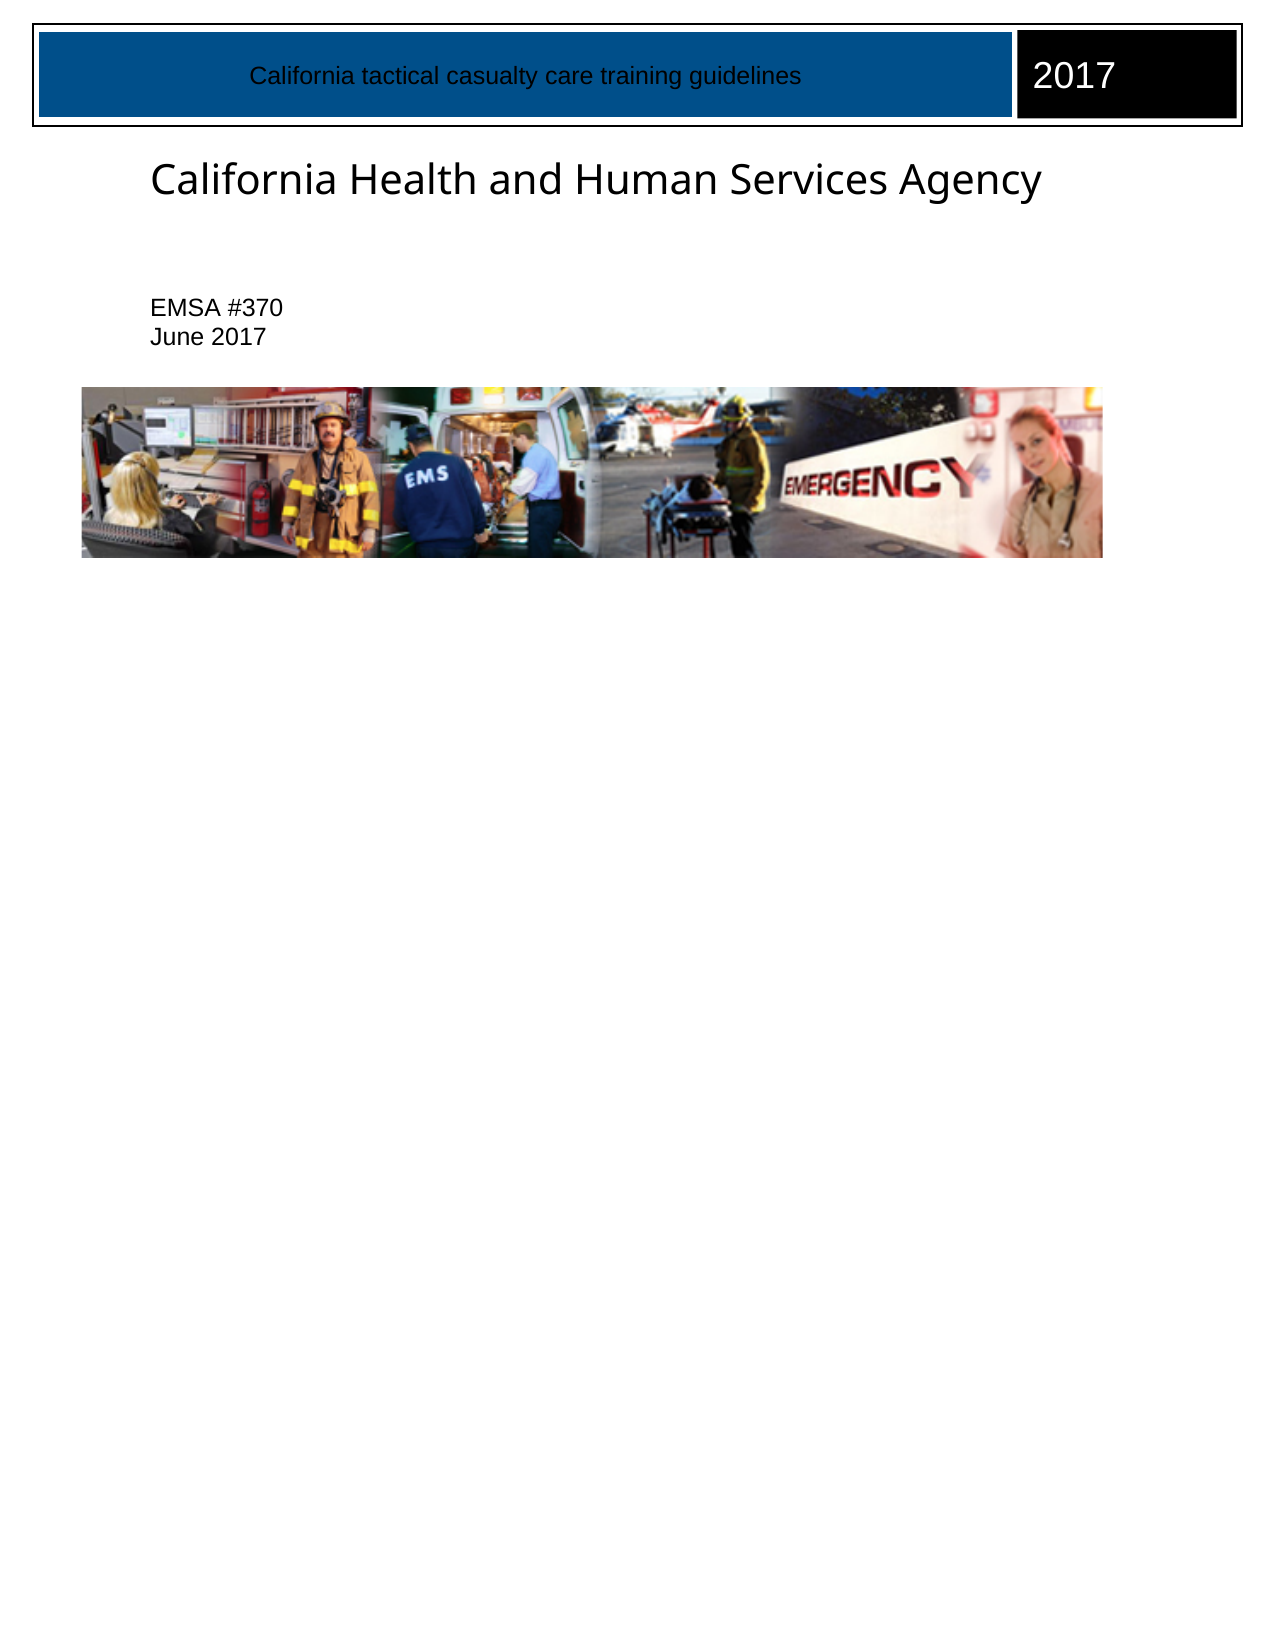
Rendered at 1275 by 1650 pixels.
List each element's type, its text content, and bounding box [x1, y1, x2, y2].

text EMSA #370 [150, 293, 1125, 322]
picture [81, 387, 1103, 558]
text California Health and Human Services Agency [150, 150, 1125, 207]
text June 2017 [150, 322, 1125, 351]
